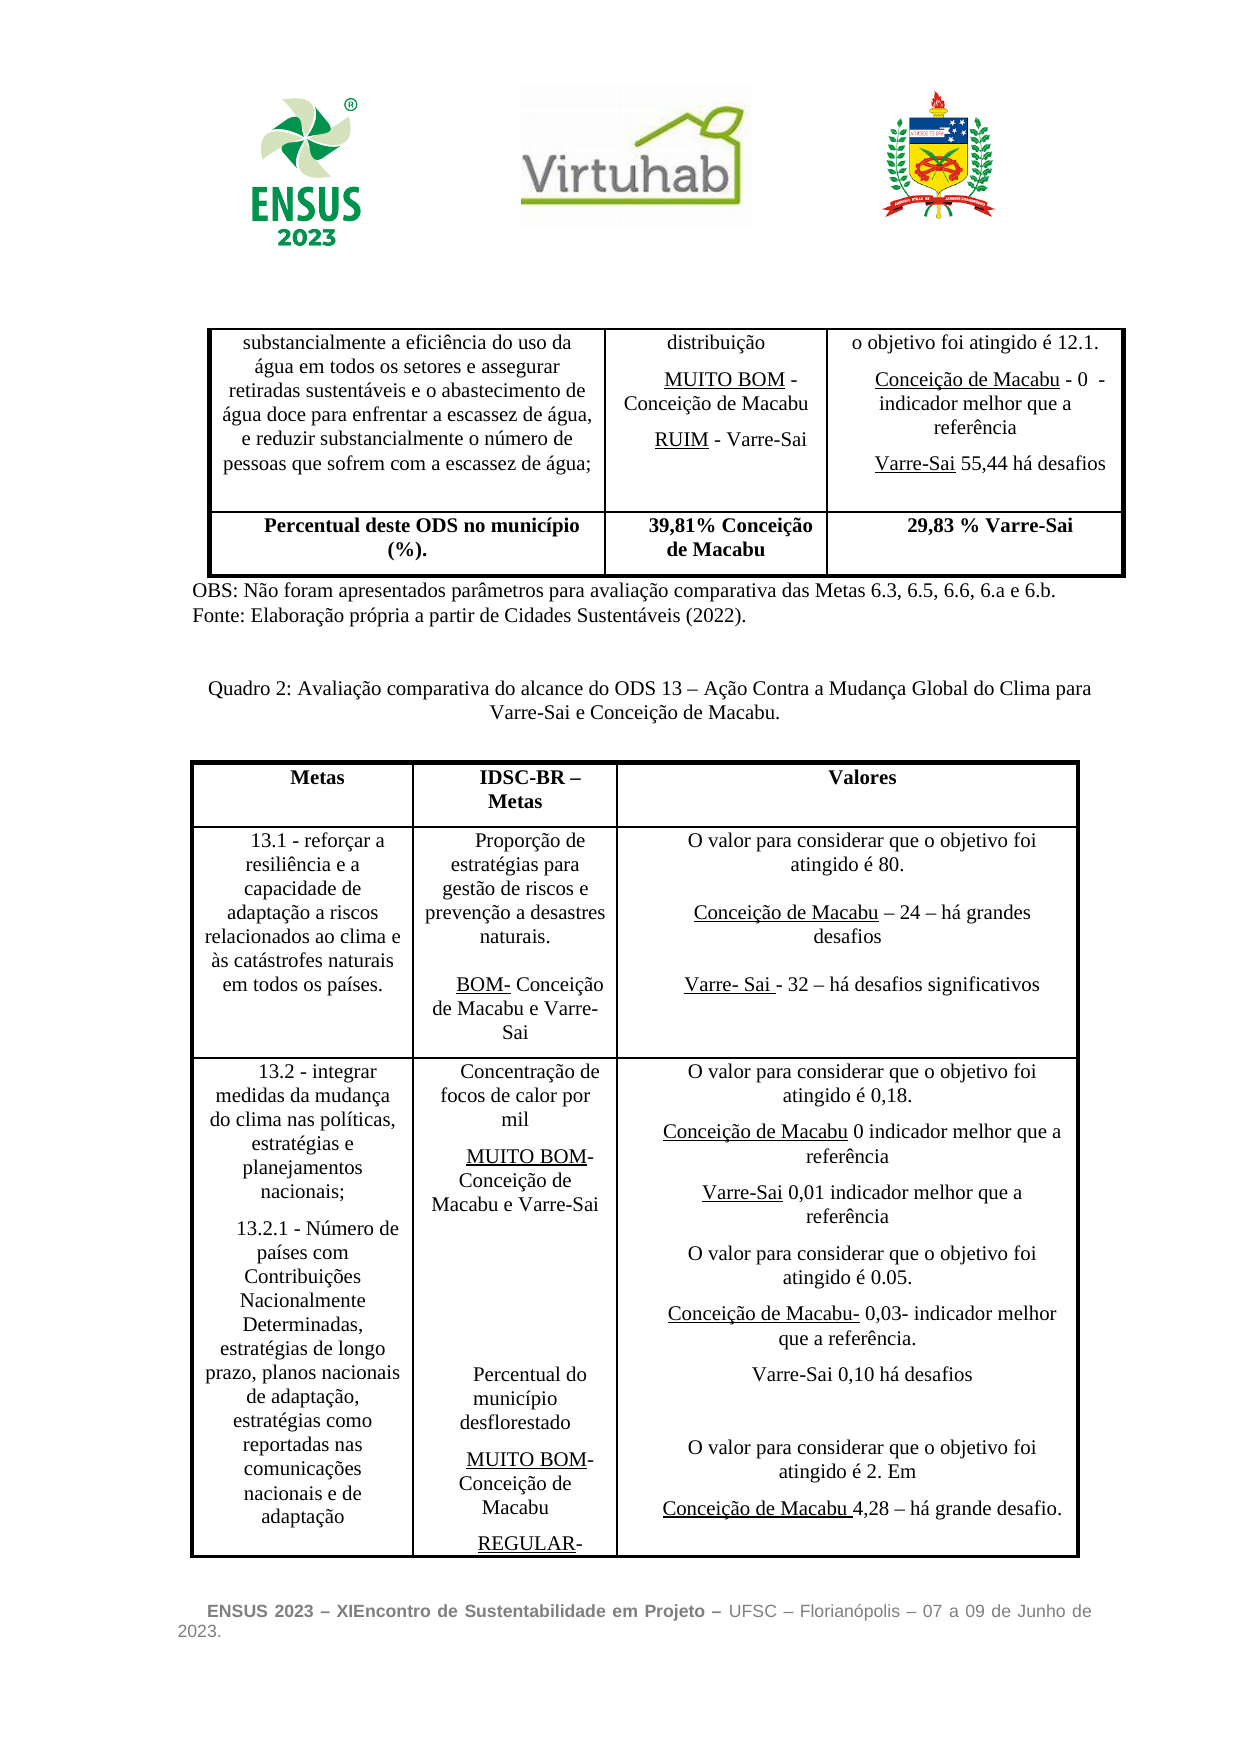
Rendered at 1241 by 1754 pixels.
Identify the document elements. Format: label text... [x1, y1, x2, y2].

table_cell O valor para considerar que o objetivo foi atingido é 80. Conceição de Macabu – 24 – há grandes desafios Varre- Sai - 32 – há desafios significativos [618, 828, 1076, 1057]
table_header Metas [194, 765, 412, 826]
table_cell 29,83 % Varre-Sai [828, 513, 1121, 574]
table_cell O valor para considerar que o objetivo foi atingido é 12.1. Conceição de Macabu - 0 - indicador melhor que a referência Varre-Sai 55,44 há desafios [828, 330, 1121, 511]
picture [875, 85, 1001, 259]
table_header Valores [618, 765, 1076, 826]
picture [521, 85, 753, 227]
table_cell 39,81% Conceição de Macabu [606, 513, 826, 574]
table_cell 13.1 - reforçar a resiliência e a capacidade de adaptação a riscos relacionados ao clima e às catástrofes naturais em todos os países. [194, 828, 412, 1057]
table_cell Percentual deste ODS no município (%). [212, 513, 604, 574]
list Quadro 2: Avaliação comparativa do alcance do ODS 13 – Ação Contra a Mudança Global do Clima para Varre-Sai e Conceição de Macabu. [177, 676, 1092, 724]
table_header IDSC-BR – Metas [414, 765, 616, 826]
table_cell Proporção de estratégias para gestão de riscos e prevenção a desastres naturais. BOM- Conceição de Macabu e Varre-Sai [414, 828, 616, 1057]
picture [218, 85, 395, 262]
text OBS: Não foram apresentados parâmetros para avaliação comparativa das Metas 6.3, 6.5, 6.6, 6.a e 6.b. Fonte: Elaboração própria a partir de Cidades Sustentáveis (2022). [192, 578, 1092, 627]
table_cell Perda de água na distribuição MUITO BOM - Conceição de Macabu RUIM - Varre-Sai [606, 330, 826, 511]
